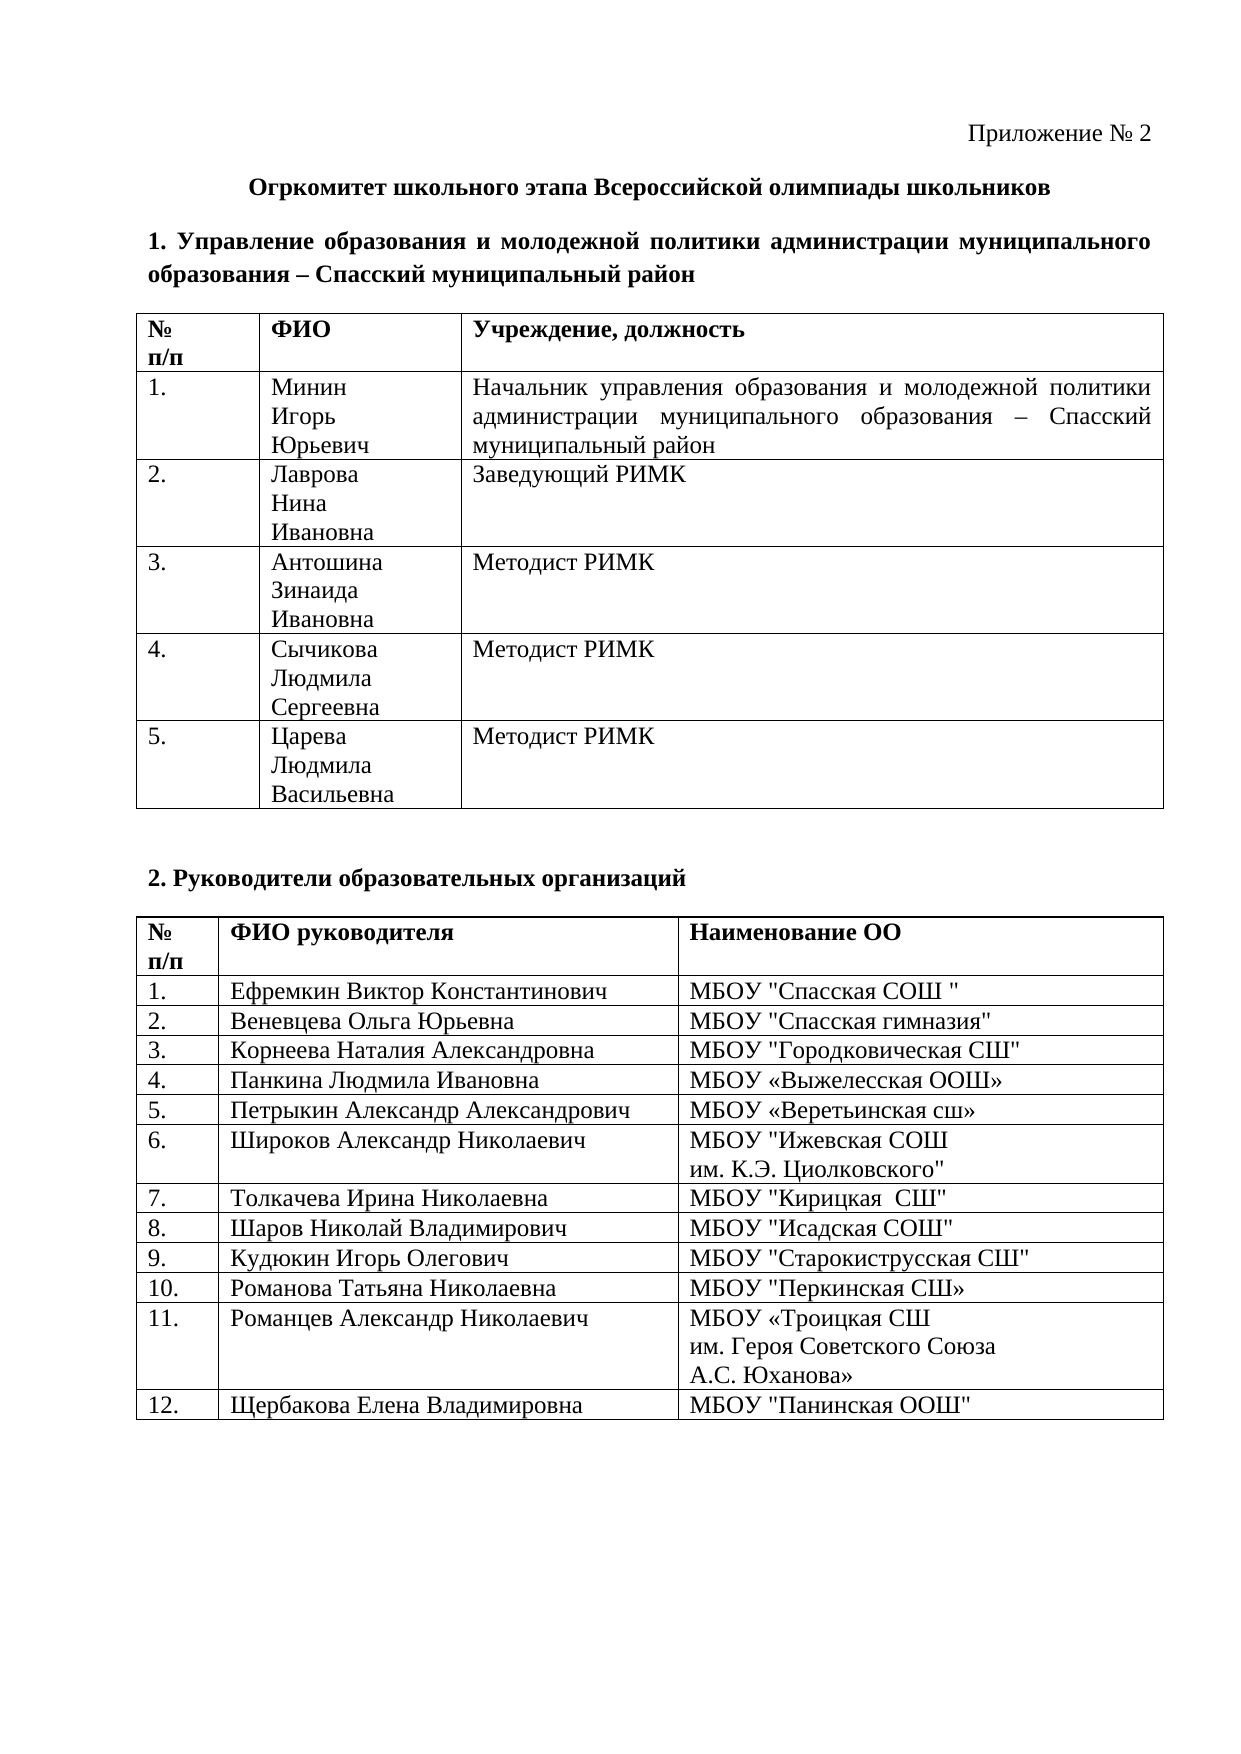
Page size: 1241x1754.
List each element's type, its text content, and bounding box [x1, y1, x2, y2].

table_cell 11. [137, 1303, 218, 1389]
table_header Наименование ОО [679, 918, 1163, 975]
table_cell Петрыкин Александр Александрович [219, 1095, 678, 1124]
table_cell Методист РИМК [462, 634, 1163, 720]
table_cell МБОУ "Кирицкая СШ" [679, 1184, 1163, 1212]
table_cell Веневцева Ольга Юрьевна [219, 1006, 678, 1034]
table_cell МБОУ "Ижевская СОШ им. К.Э. Циолковского" [679, 1125, 1163, 1182]
table_cell МБОУ "Спасская СОШ " [679, 976, 1163, 1005]
table_header ФИО руководителя [219, 918, 678, 975]
table_cell Шаров Николай Владимирович [219, 1213, 678, 1242]
table_cell 3. [137, 1036, 218, 1064]
table_cell Сычикова Людмила Сергеевна [260, 634, 461, 720]
table_cell Толкачева Ирина Николаевна [219, 1184, 678, 1212]
table_cell Методист РИМК [462, 547, 1163, 633]
table_cell 9. [137, 1243, 218, 1272]
table_header ФИО [260, 314, 461, 371]
table_cell МБОУ "Городковическая СШ" [679, 1036, 1163, 1064]
text 1. Управление образования и молодежной политики администрации муниципального образования – Спасский муниципальный район [148, 226, 1152, 288]
table_cell МБОУ "Спасская гимназия" [679, 1006, 1163, 1034]
table_cell 5. [137, 1095, 218, 1124]
table_cell МБОУ "Перкинская СШ» [679, 1273, 1163, 1302]
table_cell Ефремкин Виктор Константинович [219, 976, 678, 1005]
table_cell 8. [137, 1213, 218, 1242]
table_cell Щербакова Елена Владимировна [219, 1390, 678, 1419]
table_cell 6. [137, 1125, 218, 1182]
table_cell 3. [137, 547, 259, 633]
table_cell Корнеева Наталия Александровна [219, 1036, 678, 1064]
text Приложение № 2 [148, 118, 1152, 147]
table_cell 7. [137, 1184, 218, 1212]
table_cell Антошина Зинаида Ивановна [260, 547, 461, 633]
table_cell МБОУ "Панинская ООШ" [679, 1390, 1163, 1419]
table_cell 1. [137, 372, 259, 458]
table_cell Романова Татьяна Николаевна [219, 1273, 678, 1302]
table_cell 2. [137, 1006, 218, 1034]
table_cell МБОУ "Исадская СОШ" [679, 1213, 1163, 1242]
table_cell Заведующий РИМК [462, 460, 1163, 546]
table_cell Методист РИМК [462, 721, 1163, 808]
table_cell Минин Игорь Юрьевич [260, 372, 461, 458]
table_cell Начальник управления образования и молодежной политики администрации муниципального образования – Спасский муниципальный район [462, 372, 1163, 458]
table_cell Романцев Александр Николаевич [219, 1303, 678, 1389]
table_cell 10. [137, 1273, 218, 1302]
table_cell Широков Александр Николаевич [219, 1125, 678, 1182]
table_header № п/п [137, 918, 218, 975]
table_cell Лаврова Нина Ивановна [260, 460, 461, 546]
table_cell 4. [137, 1065, 218, 1094]
table_header № п/п [137, 314, 259, 371]
table_cell 5. [137, 721, 259, 808]
table_cell МБОУ "Старокиструсская СШ" [679, 1243, 1163, 1272]
table_header Учреждение, должность [462, 314, 1163, 371]
text 2. Руководители образовательных организаций [148, 863, 1152, 891]
table_cell Панкина Людмила Ивановна [219, 1065, 678, 1094]
table_cell Царева Людмила Васильевна [260, 721, 461, 808]
table_cell МБОУ «Троицкая СШ им. Героя Советского Союза А.С. Юханова» [679, 1303, 1163, 1389]
table_cell Кудюкин Игорь Олегович [219, 1243, 678, 1272]
table_cell 12. [137, 1390, 218, 1419]
table_cell 1. [137, 976, 218, 1005]
table_cell 2. [137, 460, 259, 546]
text Огркомитет школьного этапа Всероссийской олимпиады школьников [148, 172, 1152, 201]
table_cell МБОУ «Веретьинская сш» [679, 1095, 1163, 1124]
table_cell 4. [137, 634, 259, 720]
table_cell МБОУ «Выжелесская ООШ» [679, 1065, 1163, 1094]
